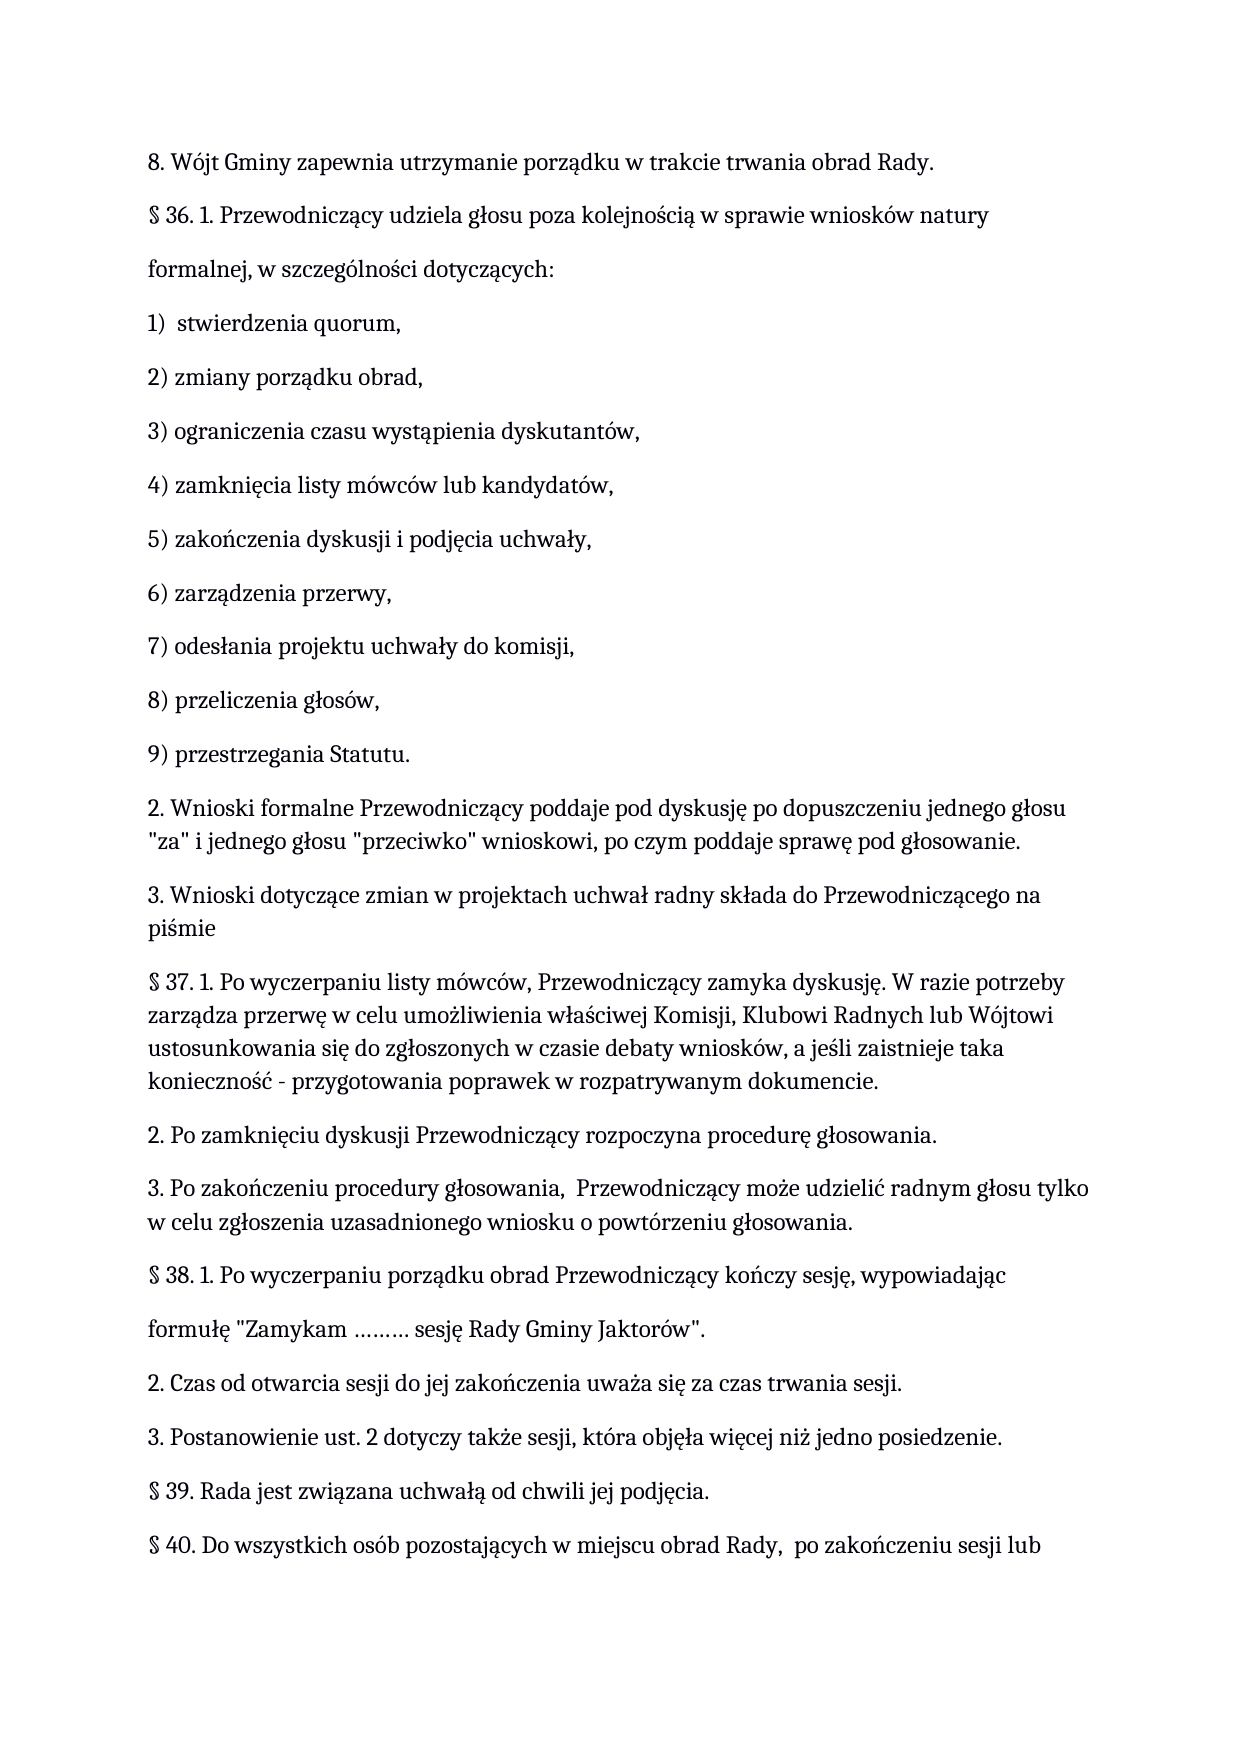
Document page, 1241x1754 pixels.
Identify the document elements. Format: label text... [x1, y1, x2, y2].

text § 36. 1. Przewodniczący udziela głosu poza kolejnością w sprawie wniosków natury [148, 201, 1093, 230]
text § 39. Rada jest związana uchwałą od chwili jej podjęcia. [148, 1477, 1093, 1505]
text 8. Wójt Gminy zapewnia utrzymanie porządku w trakcie trwania obrad Rady. [148, 148, 1093, 176]
text 2. Wnioski formalne Przewodniczący poddaje pod dyskusję po dopuszczeniu jednego głosu "za" i jednego głosu "przeciwko" wnioskowi, po czym poddaje sprawę pod głosowanie. [148, 794, 1093, 856]
text 3) ograniczenia czasu wystąpienia dyskutantów, [148, 417, 1093, 446]
text 8) przeliczenia głosów, [148, 686, 1093, 715]
text 7) odesłania projektu uchwały do komisji, [148, 632, 1093, 661]
text formalnej, w szczególności dotyczących: [148, 255, 1093, 284]
text formułę "Zamykam ……… sesję Rady Gminy Jaktorów". [148, 1315, 1093, 1344]
text 2. Po zamknięciu dyskusji Przewodniczący rozpoczyna procedurę głosowania. [148, 1121, 1093, 1149]
text 4) zamknięcia listy mówców lub kandydatów, [148, 471, 1093, 499]
text 3. Po zakończeniu procedury głosowania, Przewodniczący może udzielić radnym głosu tylko w celu zgłoszenia uzasadnionego wniosku o powtórzeniu głosowania. [148, 1174, 1093, 1236]
text 2. Czas od otwarcia sesji do jej zakończenia uważa się za czas trwania sesji. [148, 1369, 1093, 1398]
text § 40. Do wszystkich osób pozostających w miejscu obrad Rady, po zakończeniu sesji lub [148, 1531, 1093, 1559]
text 9) przestrzegania Statutu. [148, 740, 1093, 769]
text 3. Postanowienie ust. 2 dotyczy także sesji, która objęła więcej niż jedno posiedzenie. [148, 1423, 1093, 1452]
text 1) stwierdzenia quorum, [148, 309, 1093, 338]
text § 37. 1. Po wyczerpaniu listy mówców, Przewodniczący zamyka dyskusję. W razie potrzeby zarządza przerwę w celu umożliwienia właściwej Komisji, Klubowi Radnych lub Wójtowi ustosunkowania się do zgłoszonych w czasie debaty wniosków, a jeśli zaistnieje taka konieczność - przygotowania poprawek w rozpatrywanym dokumencie. [148, 968, 1093, 1095]
text 3. Wnioski dotyczące zmian w projektach uchwał radny składa do Przewodniczącego na piśmie [148, 881, 1093, 942]
text 2) zmiany porządku obrad, [148, 363, 1093, 392]
text 6) zarządzenia przerwy, [148, 578, 1093, 607]
text § 38. 1. Po wyczerpaniu porządku obrad Przewodniczący kończy sesję, wypowiadając [148, 1261, 1093, 1290]
text 5) zakończenia dyskusji i podjęcia uchwały, [148, 524, 1093, 553]
